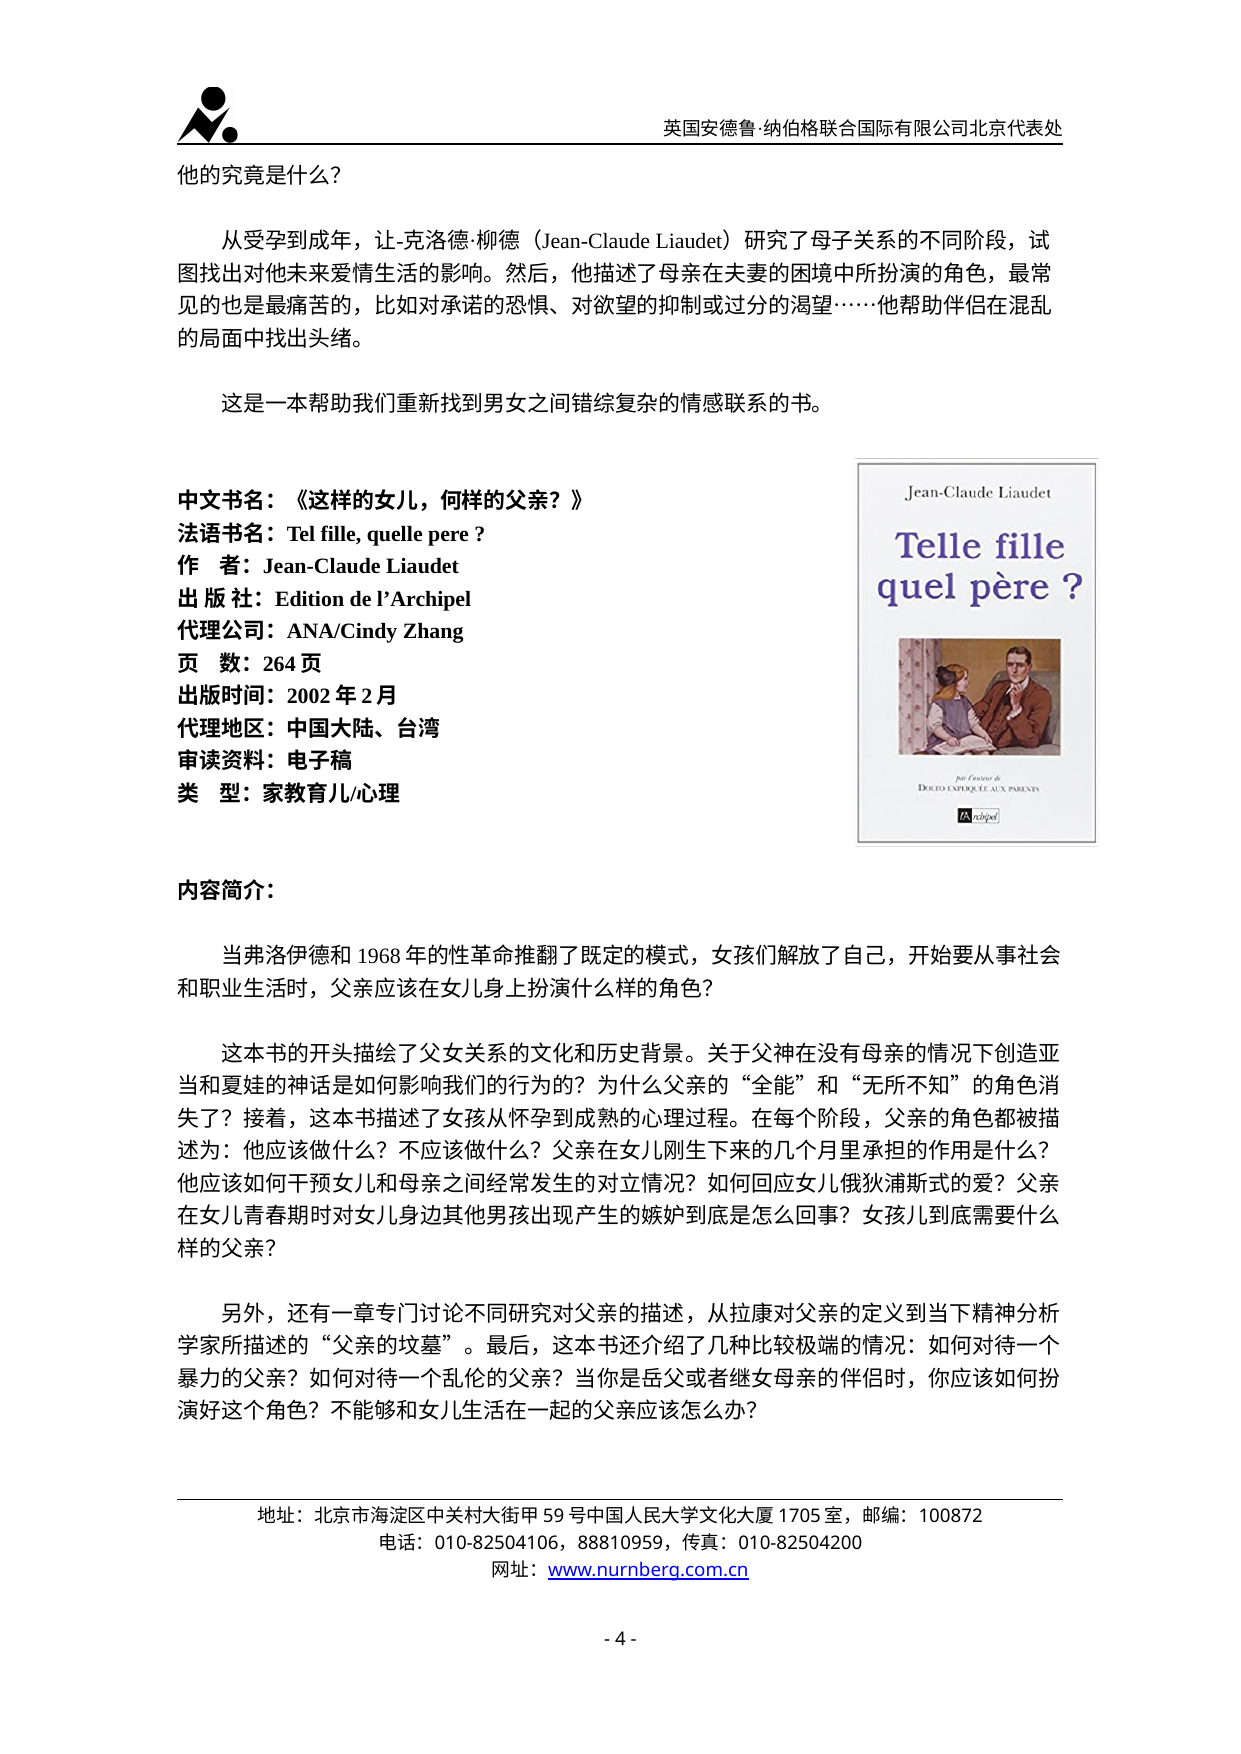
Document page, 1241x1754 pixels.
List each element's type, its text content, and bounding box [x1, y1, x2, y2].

text 这是一本帮助我们重新找到男女之间错综复杂的情感联系的书。 [177, 385, 1063, 418]
text 这本书的开头描绘了父女关系的文化和历史背景。关于父神在没有母亲的情况下创造亚当和夏娃的神话是如何影响我们的行为的？为什么父亲的“全能”和“无所不知”的角色消失了？接着，这本书描述了女孩从怀孕到成熟的心理过程。在每个阶段，父亲的角色都被描述为：他应该做什么？不应该做什么？父亲在女儿刚生下来的几个月里承担的作用是什么？他应该如何干预女儿和母亲之间经常发生的对立情况？如何回应女儿俄狄浦斯式的爱？父亲在女儿青春期时对女儿身边其他男孩出现产生的嫉妒到底是怎么回事？女孩儿到底需要什么样的父亲？ [177, 1035, 1063, 1263]
text 法语书名：Tel fille, quelle pere ? [177, 515, 854, 548]
text 出版时间：2002年2月 [177, 678, 854, 710]
picture [177, 87, 238, 143]
text 出 版 社：Edition de l’Archipel [177, 580, 854, 613]
text 另外，还有一章专门讨论不同研究对父亲的描述，从拉康对父亲的定义到当下精神分析学家所描述的“父亲的坟墓”。最后，这本书还介绍了几种比较极端的情况：如何对待一个暴力的父亲？如何对待一个乱伦的父亲？当你是岳父或者继女母亲的伴侣时，你应该如何扮演好这个角色？不能够和女儿生活在一起的父亲应该怎么办？ [177, 1295, 1063, 1425]
text 代理公司：ANA/Cindy Zhang [177, 613, 854, 645]
text 审读资料：电子稿 [177, 743, 854, 775]
text 从受孕到成年，让-克洛德·柳德（Jean-Claude Liaudet）研究了母子关系的不同阶段，试图找出对他未来爱情生活的影响。然后，他描述了母亲在夫妻的困境中所扮演的角色，最常见的也是最痛苦的，比如对承诺的恐惧、对欲望的抑制或过分的渴望……他帮助伴侣在混乱的局面中找出头绪。 [177, 223, 1063, 353]
text 类 型：家教育儿/心理 [177, 775, 854, 808]
text 中文书名：《这样的女儿，何样的父亲？》 [177, 483, 854, 515]
text 页 数：264页 [177, 645, 854, 678]
text 代理地区：中国大陆、台湾 [177, 710, 854, 743]
text 母亲是她儿子认识并爱过的第一个女人。她教给他最好的，有时甚至是最坏的，传达给他的究竟是什么？ [177, 158, 1063, 190]
text 当弗洛伊德和1968年的性革命推翻了既定的模式，女孩们解放了自己，开始要从事社会和职业生活时，父亲应该在女儿身上扮演什么样的角色？ [177, 938, 1063, 1003]
picture [854, 458, 1099, 847]
text 内容简介： [177, 873, 1063, 905]
text 作 者：Jean-Claude Liaudet [177, 548, 854, 580]
